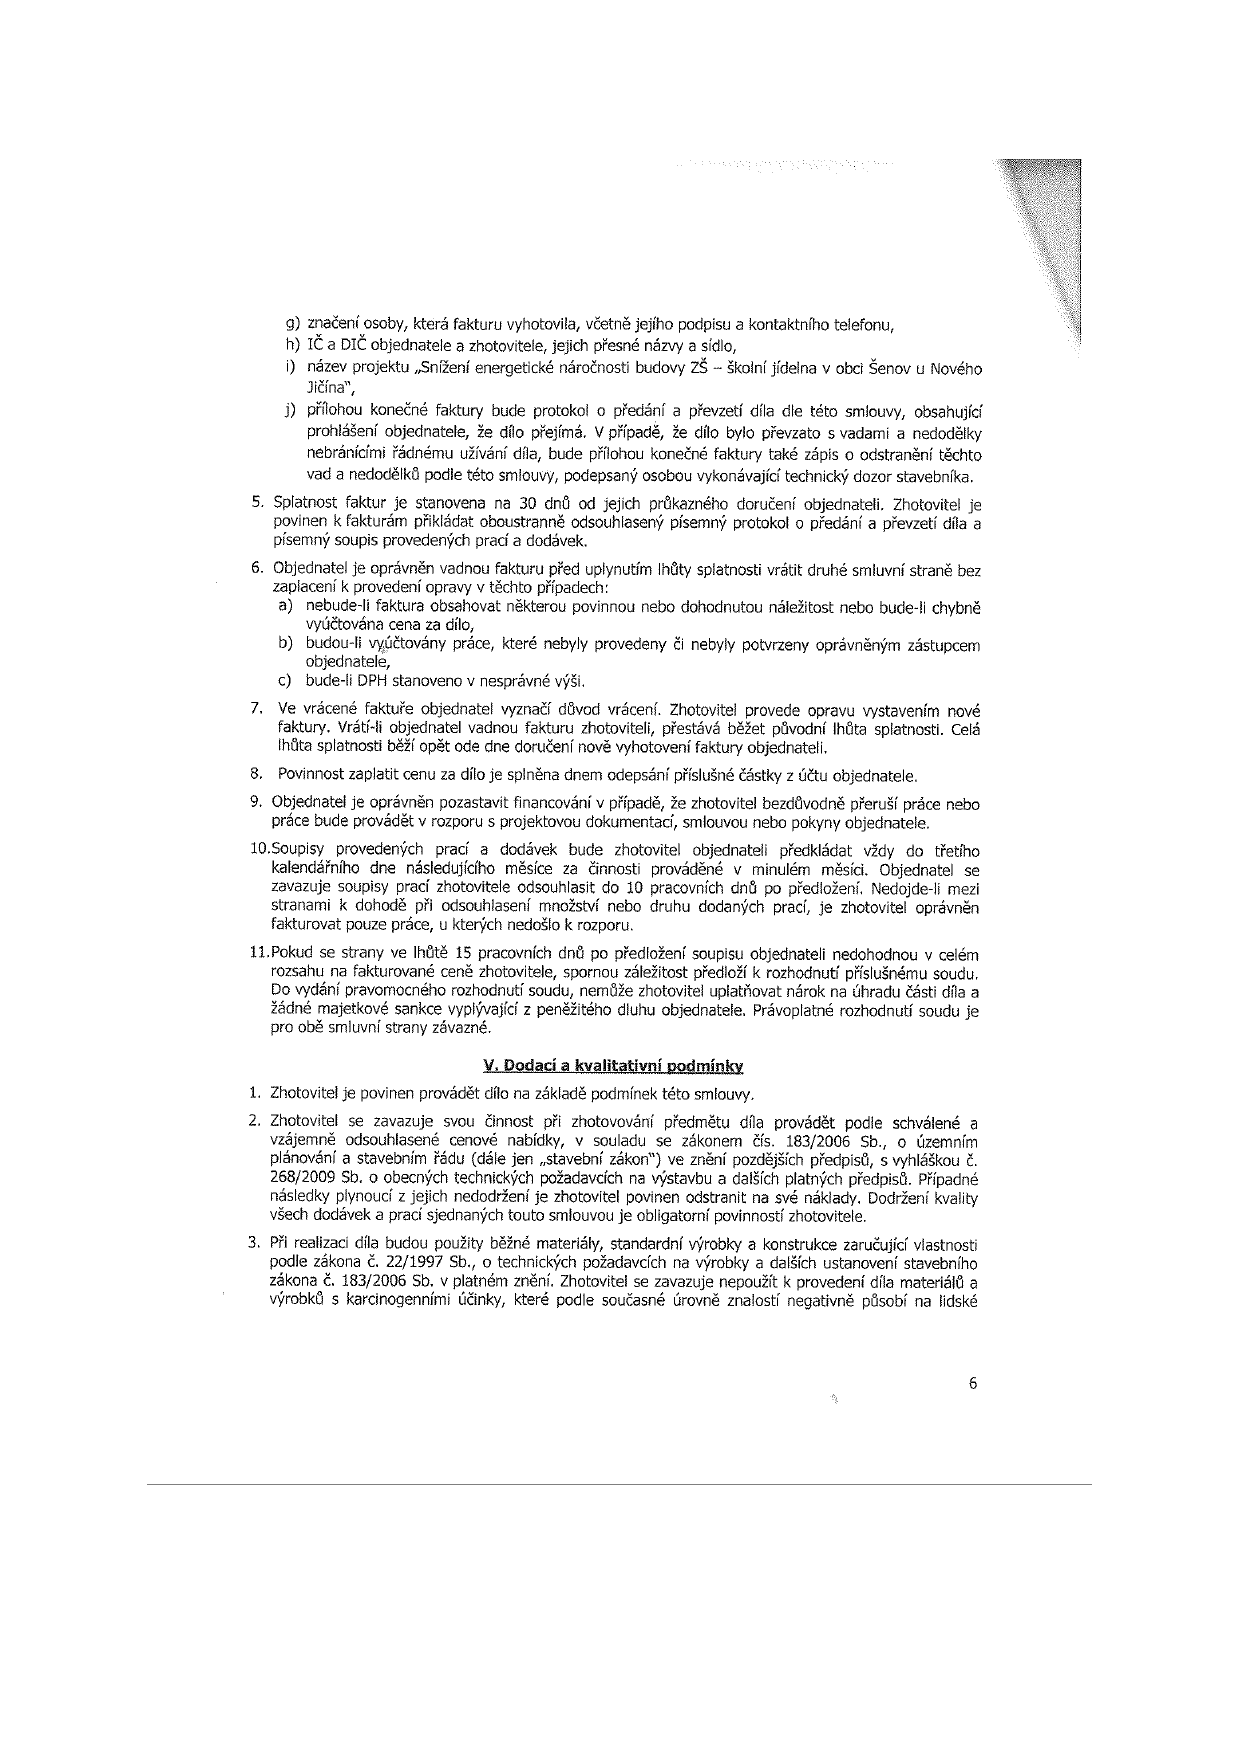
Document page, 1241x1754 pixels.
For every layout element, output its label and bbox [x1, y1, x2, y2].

picture [147, 147, 1092, 1485]
